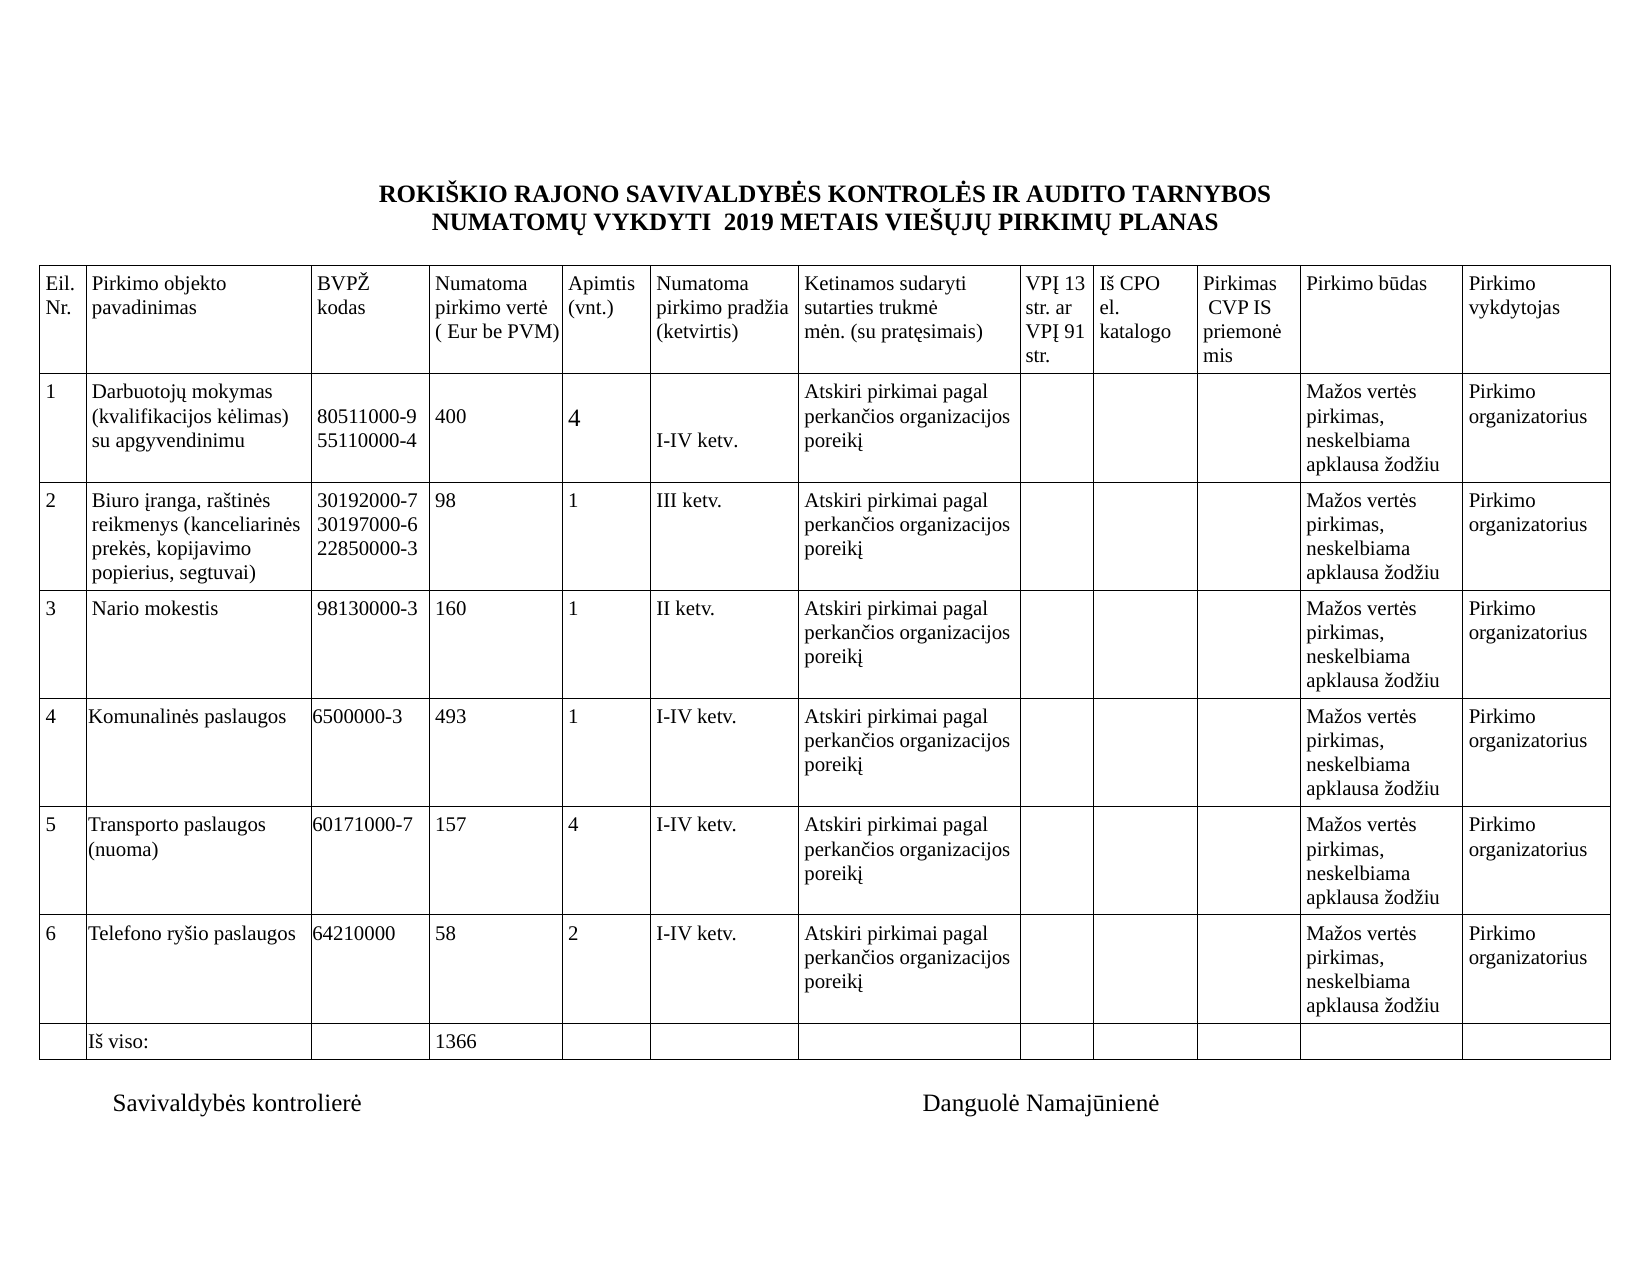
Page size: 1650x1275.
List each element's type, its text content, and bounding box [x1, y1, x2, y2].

table_cell [1301, 1024, 1462, 1059]
table_cell 3 [40, 591, 86, 698]
table_cell 6500000-3 [312, 699, 429, 806]
table_cell 1 [563, 591, 650, 698]
table_cell 4 [563, 374, 650, 481]
table_header BVPŽ kodas [312, 266, 429, 373]
table_cell Atskiri pirkimai pagal perkančios organizacijos poreikį [799, 591, 1020, 698]
table_header Pirkimas CVP IS priemonėmis [1198, 266, 1300, 373]
table_cell III ketv. [651, 483, 798, 590]
table_cell 2 [40, 483, 86, 590]
table_cell [1198, 1024, 1300, 1059]
table_cell 5 [40, 807, 86, 914]
table_cell 60171000-7 [312, 807, 429, 914]
table_header Eil.Nr. [40, 266, 86, 373]
table_cell Komunalinės paslaugos [87, 699, 311, 806]
table_cell 1 [563, 483, 650, 590]
table_cell Atskiri pirkimai pagal perkančios organizacijos poreikį [799, 915, 1020, 1023]
table_cell [1021, 374, 1093, 481]
table_cell 160 [430, 591, 562, 698]
table_cell Pirkimo organizatorius [1463, 591, 1610, 698]
table_cell [651, 1024, 798, 1059]
table_header Pirkimo būdas [1301, 266, 1462, 373]
table_cell [1094, 699, 1197, 806]
table_cell Telefono ryšio paslaugos [87, 915, 311, 1023]
table_cell [1198, 915, 1300, 1023]
table_cell I-IV ketv. [651, 374, 798, 481]
table_cell [1198, 374, 1300, 481]
text Savivaldybės kontrolierė Danguolė Namajūnienė [112, 1088, 1537, 1117]
table_cell Mažos vertės pirkimas, neskelbiama apklausa žodžiu [1301, 483, 1462, 590]
table_cell Transporto paslaugos (nuoma) [87, 807, 311, 914]
table_cell [1021, 915, 1093, 1023]
table_cell [1198, 591, 1300, 698]
table_cell Atskiri pirkimai pagal perkančios organizacijos poreikį [799, 374, 1020, 481]
table_cell Nario mokestis [87, 591, 311, 698]
table_cell [1021, 483, 1093, 590]
table_cell Mažos vertės pirkimas, neskelbiama apklausa žodžiu [1301, 591, 1462, 698]
table_cell Mažos vertės pirkimas, neskelbiama apklausa žodžiu [1301, 807, 1462, 914]
table_cell Atskiri pirkimai pagal perkančios organizacijos poreikį [799, 483, 1020, 590]
table_header Pirkimo objekto pavadinimas [87, 266, 311, 373]
table_header VPĮ 13 str. ar VPĮ 91 str. [1021, 266, 1093, 373]
table_cell Darbuotojų mokymas (kvalifikacijos kėlimas) su apgyvendinimu [87, 374, 311, 481]
table_cell [1021, 1024, 1093, 1059]
table_cell [1198, 483, 1300, 590]
table_cell Pirkimo organizatorius [1463, 807, 1610, 914]
table_cell [1198, 699, 1300, 806]
text NUMATOMŲ VYKDYTI 2019 METAIS VIEŠŲJŲ PIRKIMŲ PLANAS [112, 207, 1537, 236]
table_cell [1463, 1024, 1610, 1059]
table_cell Mažos vertės pirkimas, neskelbiama apklausa žodžiu [1301, 374, 1462, 481]
table_cell II ketv. [651, 591, 798, 698]
table_header Pirkimo vykdytojas [1463, 266, 1610, 373]
table_cell [1198, 807, 1300, 914]
table_cell [312, 1024, 429, 1059]
table_cell [1021, 807, 1093, 914]
table_cell [1021, 591, 1093, 698]
table_cell [1021, 699, 1093, 806]
table_cell Biuro įranga, raštinės reikmenys (kanceliarinės prekės, kopijavimo popierius, segtuvai) [87, 483, 311, 590]
text ROKIŠKIO RAJONO SAVIVALDYBĖS KONTROLĖS IR AUDITO TARNYBOS [112, 179, 1537, 207]
table_cell 1 [563, 699, 650, 806]
table_cell [1094, 591, 1197, 698]
table_cell 4 [40, 699, 86, 806]
table_cell 98130000-3 [312, 591, 429, 698]
table_cell 64210000 [312, 915, 429, 1023]
table_cell 4 [563, 807, 650, 914]
table_header Apimtis (vnt.) [563, 266, 650, 373]
table_header Numatoma pirkimo pradžia (ketvirtis) [651, 266, 798, 373]
table_cell [40, 1024, 86, 1059]
table_cell 30192000-7 30197000-6 22850000-3 [312, 483, 429, 590]
table_cell I-IV ketv. [651, 699, 798, 806]
table_header Ketinamos sudaryti sutarties trukmė mėn. (su pratęsimais) [799, 266, 1020, 373]
table_cell [1094, 1024, 1197, 1059]
table_cell Atskiri pirkimai pagal perkančios organizacijos poreikį [799, 807, 1020, 914]
table_cell [563, 1024, 650, 1059]
table_header Iš CPO el. katalogo [1094, 266, 1197, 373]
table_cell 493 [430, 699, 562, 806]
table_cell 2 [563, 915, 650, 1023]
table_cell 98 [430, 483, 562, 590]
table_cell Atskiri pirkimai pagal perkančios organizacijos poreikį [799, 699, 1020, 806]
table_cell 1 [40, 374, 86, 481]
table_cell 58 [430, 915, 562, 1023]
table_cell 6 [40, 915, 86, 1023]
table_cell [1094, 915, 1197, 1023]
table_cell Pirkimo organizatorius [1463, 483, 1610, 590]
table_cell 400 [430, 374, 562, 481]
table_cell Pirkimo organizatorius [1463, 374, 1610, 481]
table_cell Pirkimo organizatorius [1463, 699, 1610, 806]
table_cell [1094, 807, 1197, 914]
table_cell 157 [430, 807, 562, 914]
table_cell [799, 1024, 1020, 1059]
table_cell I-IV ketv. [651, 915, 798, 1023]
table_cell Iš viso: [87, 1024, 311, 1059]
table_cell 80511000-9 55110000-4 [312, 374, 429, 481]
table_header Numatoma pirkimo vertė ( Eur be PVM) [430, 266, 562, 373]
table_cell [1094, 374, 1197, 481]
table_cell [1094, 483, 1197, 590]
table_cell I-IV ketv. [651, 807, 798, 914]
table_cell Mažos vertės pirkimas, neskelbiama apklausa žodžiu [1301, 915, 1462, 1023]
table_cell Mažos vertės pirkimas, neskelbiama apklausa žodžiu [1301, 699, 1462, 806]
table_cell 1366 [430, 1024, 562, 1059]
table_cell Pirkimo organizatorius [1463, 915, 1610, 1023]
